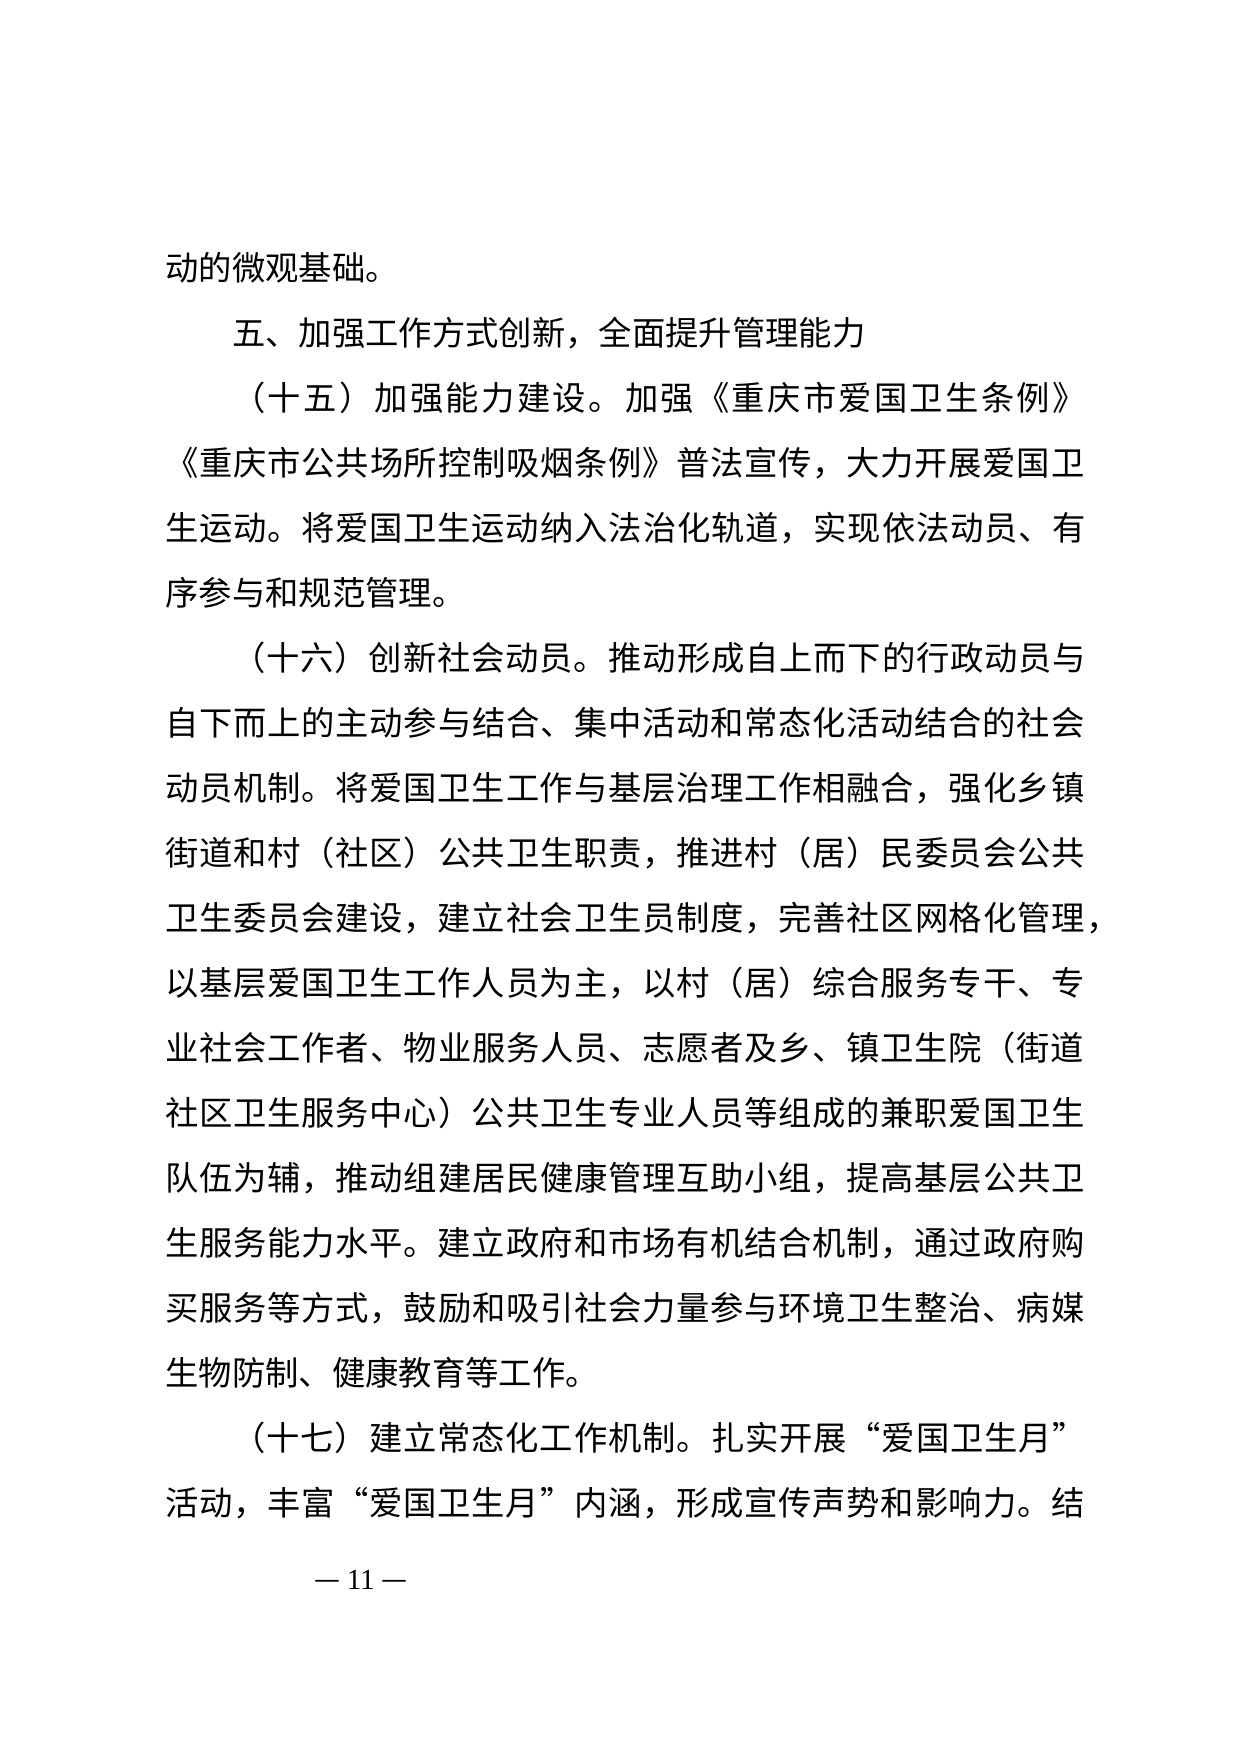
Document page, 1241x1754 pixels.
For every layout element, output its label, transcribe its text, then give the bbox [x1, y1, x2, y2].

text 五、加强工作方式创新，全面提升管理能力 [165, 298, 1087, 363]
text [165, 1403, 1087, 1533]
text （十五）加强能力建设。加强《重庆市爱国卫生条例》《重庆市公共场所控制吸烟条例》普法宣传，大力开展爱国卫生运动。将爱国卫生运动纳入法治化轨道，实现依法动员、有序参与和规范管理。 [165, 363, 1087, 623]
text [165, 233, 1087, 298]
text （十六）创新社会动员。推动形成自上而下的行政动员与自下而上的主动参与结合、集中活动和常态化活动结合的社会动员机制。将爱国卫生工作与基层治理工作相融合，强化乡镇街道和村（社区）公共卫生职责，推进村（居）民委员会公共卫生委员会建设，建立社会卫生员制度，完善社区网格化管理，以基层爱国卫生工作人员为主，以村（居）综合服务专干、专业社会工作者、物业服务人员、志愿者及乡、镇卫生院（街道社区卫生服务中心）公共卫生专业人员等组成的兼职爱国卫生队伍为辅，推动组建居民健康管理互助小组，提高基层公共卫生服务能力水平。建立政府和市场有机结合机制，通过政府购买服务等方式，鼓励和吸引社会力量参与环境卫生整治、病媒生物防制、健康教育等工作。 [165, 623, 1087, 1403]
